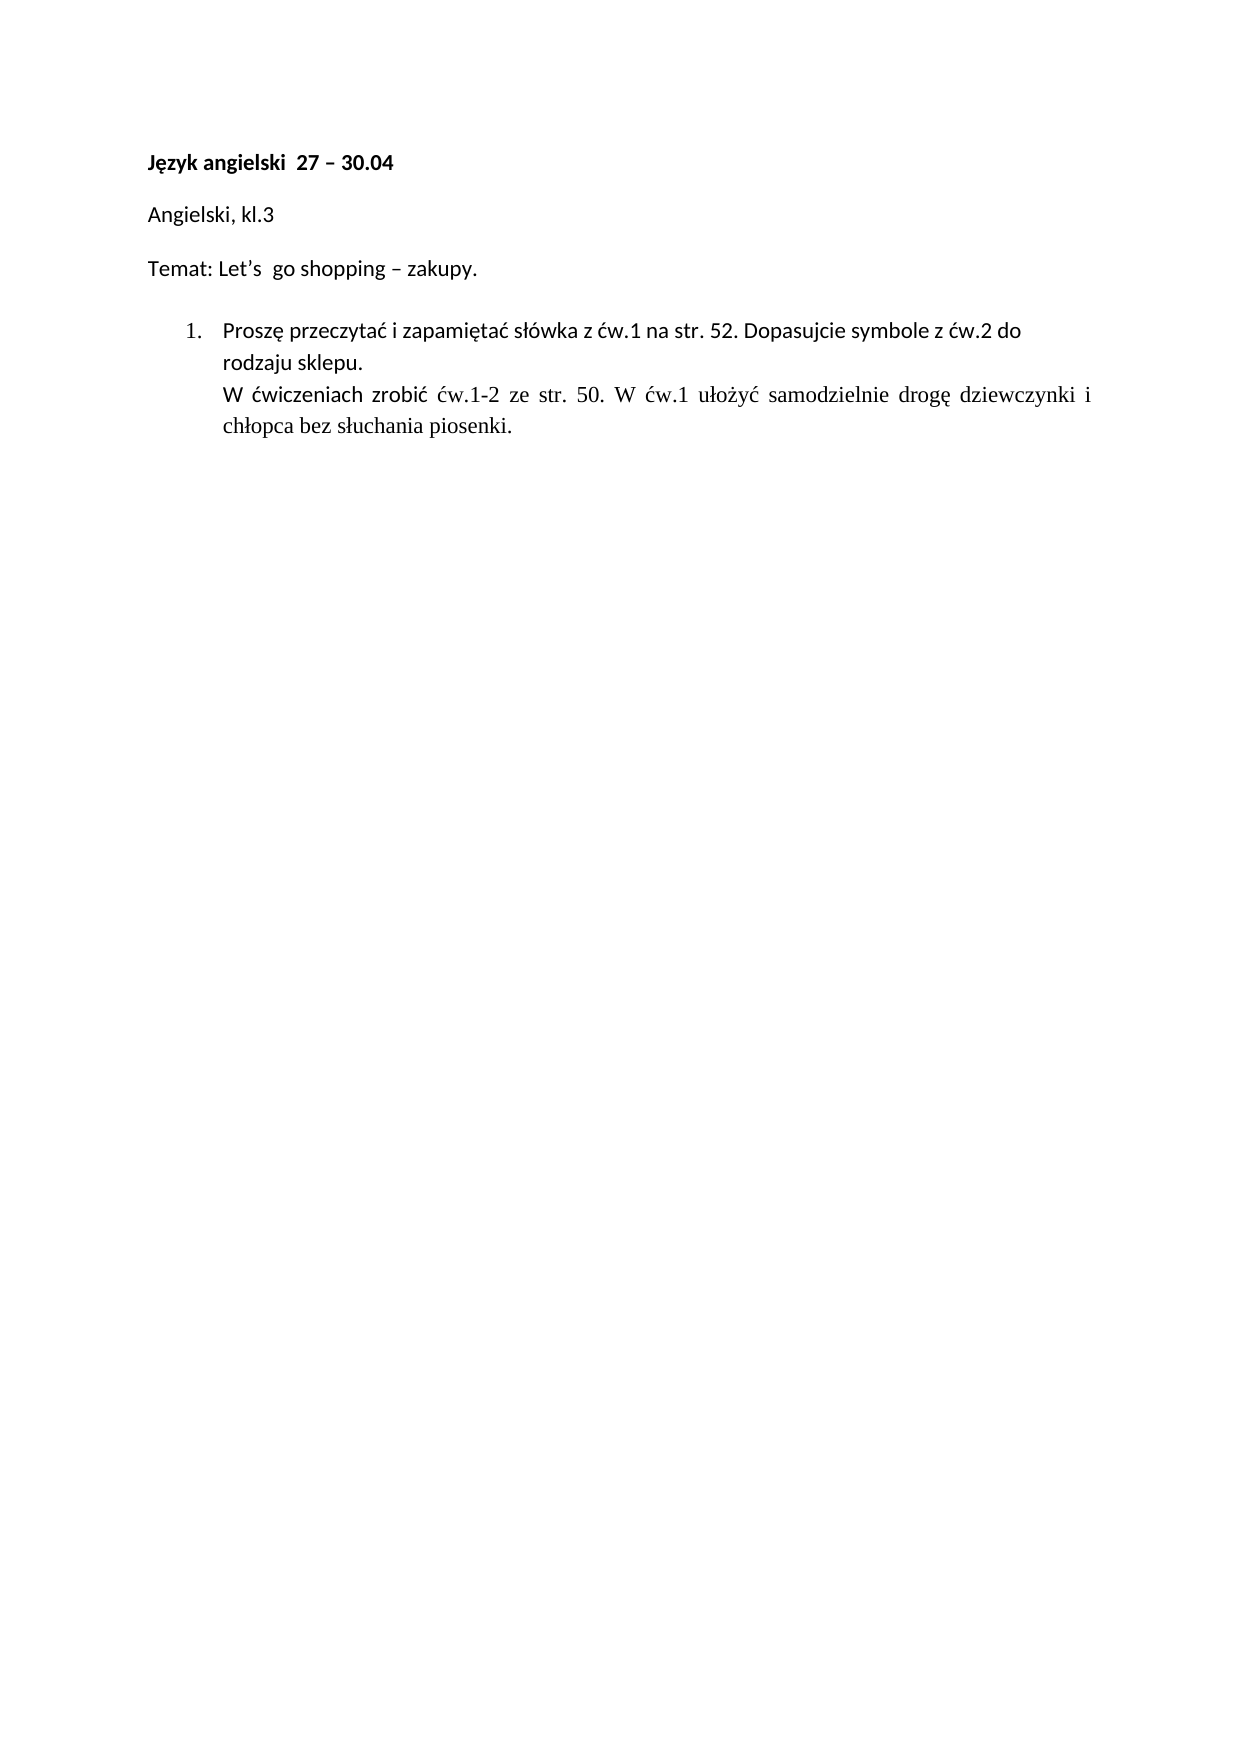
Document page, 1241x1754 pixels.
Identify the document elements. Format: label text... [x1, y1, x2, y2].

text Temat: Let’s go shopping – zakupy. [148, 254, 1093, 282]
list W ćwiczeniach zrobić ćw.1-2 ze str. 50. W ćw.1 ułożyć samodzielnie drogę dziewczynki i chłopca bez słuchania piosenki. [223, 380, 1093, 439]
list Proszę przeczytać i zapamiętać słówka z ćw.1 na str. 52. Dopasujcie symbole z ćw.2 do rodzaju sklepu. [185, 316, 1093, 376]
text Język angielski 27 – 30.04 [148, 148, 1093, 176]
text Angielski, kl.3 [148, 201, 1093, 229]
